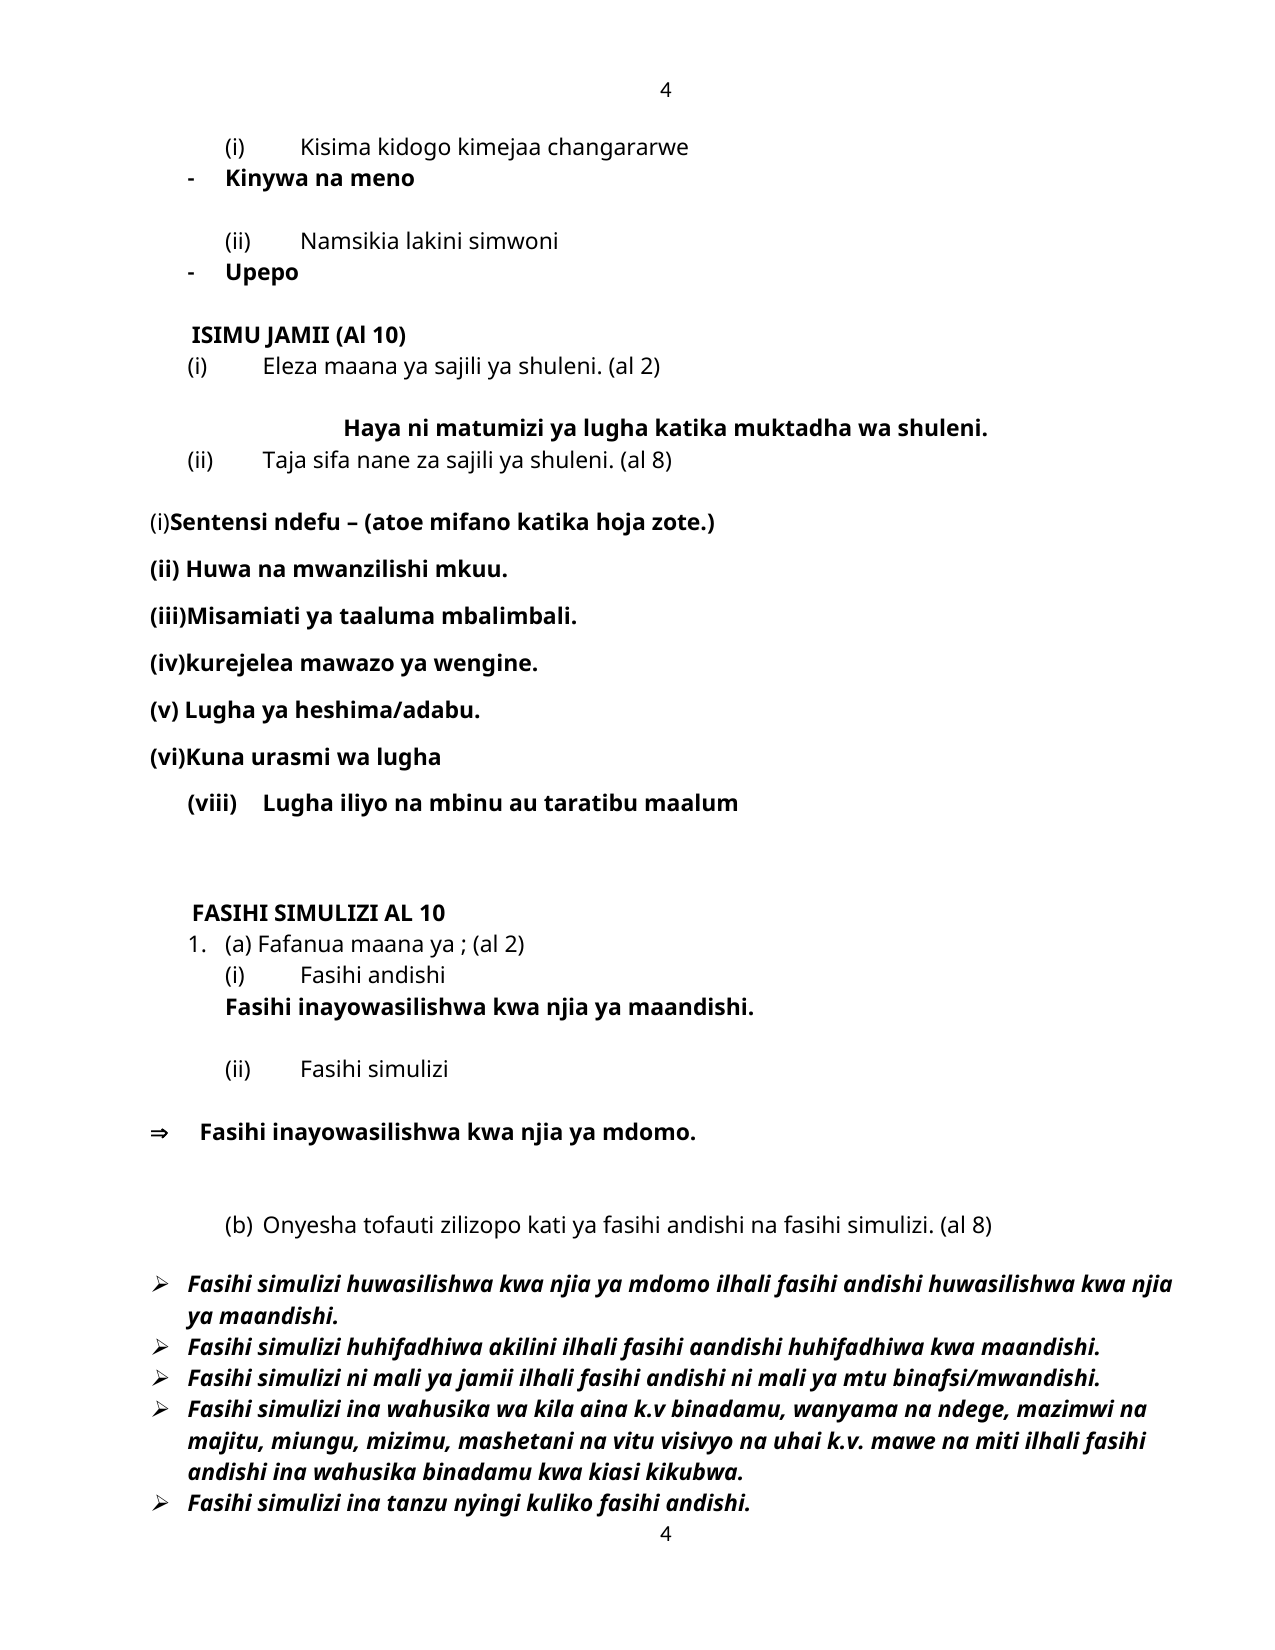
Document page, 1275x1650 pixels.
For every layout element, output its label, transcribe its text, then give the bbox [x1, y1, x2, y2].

list Fasihi andishi [225, 959, 1181, 990]
list Onyesha tofauti zilizopo kati ya fasihi andishi na fasihi simulizi. (al 8) [225, 1209, 1181, 1268]
list (a) Fafanua maana ya ; (al 2) [187, 928, 1181, 959]
text (iii)Misamiati ya taaluma mbalimbali. [150, 600, 1181, 631]
text (v) Lugha ya heshima/adabu. [150, 693, 1181, 725]
text (iv)kurejelea mawazo ya wengine. [150, 647, 1181, 678]
list Upepo [187, 256, 1181, 287]
list Eleza maana ya sajili ya shuleni. (al 2) [187, 350, 1181, 381]
list Lugha iliyo na mbinu au taratibu maalum [187, 787, 1181, 818]
list Fasihi simulizi [225, 1053, 1181, 1084]
list Fasihi simulizi ina tanzu nyingi kuliko fasihi andishi. [150, 1487, 1181, 1518]
text Haya ni matumizi ya lugha katika muktadha wa shuleni. [150, 412, 1181, 443]
list Taja sifa nane za sajili ya shuleni. (al 8) [187, 443, 1181, 475]
text FASIHI SIMULIZI AL 10 [150, 897, 1181, 928]
list Fasihi simulizi huwasilishwa kwa njia ya mdomo ilhali fasihi andishi huwasilishwa kwa njia ya maandishi. [150, 1268, 1181, 1331]
list Fasihi simulizi huhifadhiwa akilini ilhali fasihi aandishi huhifadhiwa kwa maandishi. [150, 1331, 1181, 1362]
list Namsikia lakini simwoni [225, 225, 1181, 256]
text ISIMU JAMII (Al 10) [150, 318, 1181, 350]
list Fasihi simulizi ina wahusika wa kila aina k.v binadamu, wanyama na ndege, mazimwi na majitu, miungu, mizimu, mashetani na vitu visivyo na uhai k.v. mawe na miti ilhali fasihi andishi ina wahusika binadamu kwa kiasi kikubwa. [150, 1393, 1181, 1487]
list Kisima kidogo kimejaa changararwe [225, 131, 1181, 162]
list Fasihi simulizi ni mali ya jamii ilhali fasihi andishi ni mali ya mtu binafsi/mwandishi. [150, 1362, 1181, 1393]
list Kinywa na meno [187, 162, 1181, 193]
text (vi)Kuna urasmi wa lugha [150, 740, 1181, 772]
list Fasihi inayowasilishwa kwa njia ya mdomo. [150, 1115, 1181, 1147]
text Fasihi inayowasilishwa kwa njia ya maandishi. [225, 990, 1181, 1022]
text (i)Sentensi ndefu – (atoe mifano katika hoja zote.) [150, 506, 1181, 537]
text (ii) Huwa na mwanzilishi mkuu. [150, 553, 1181, 584]
